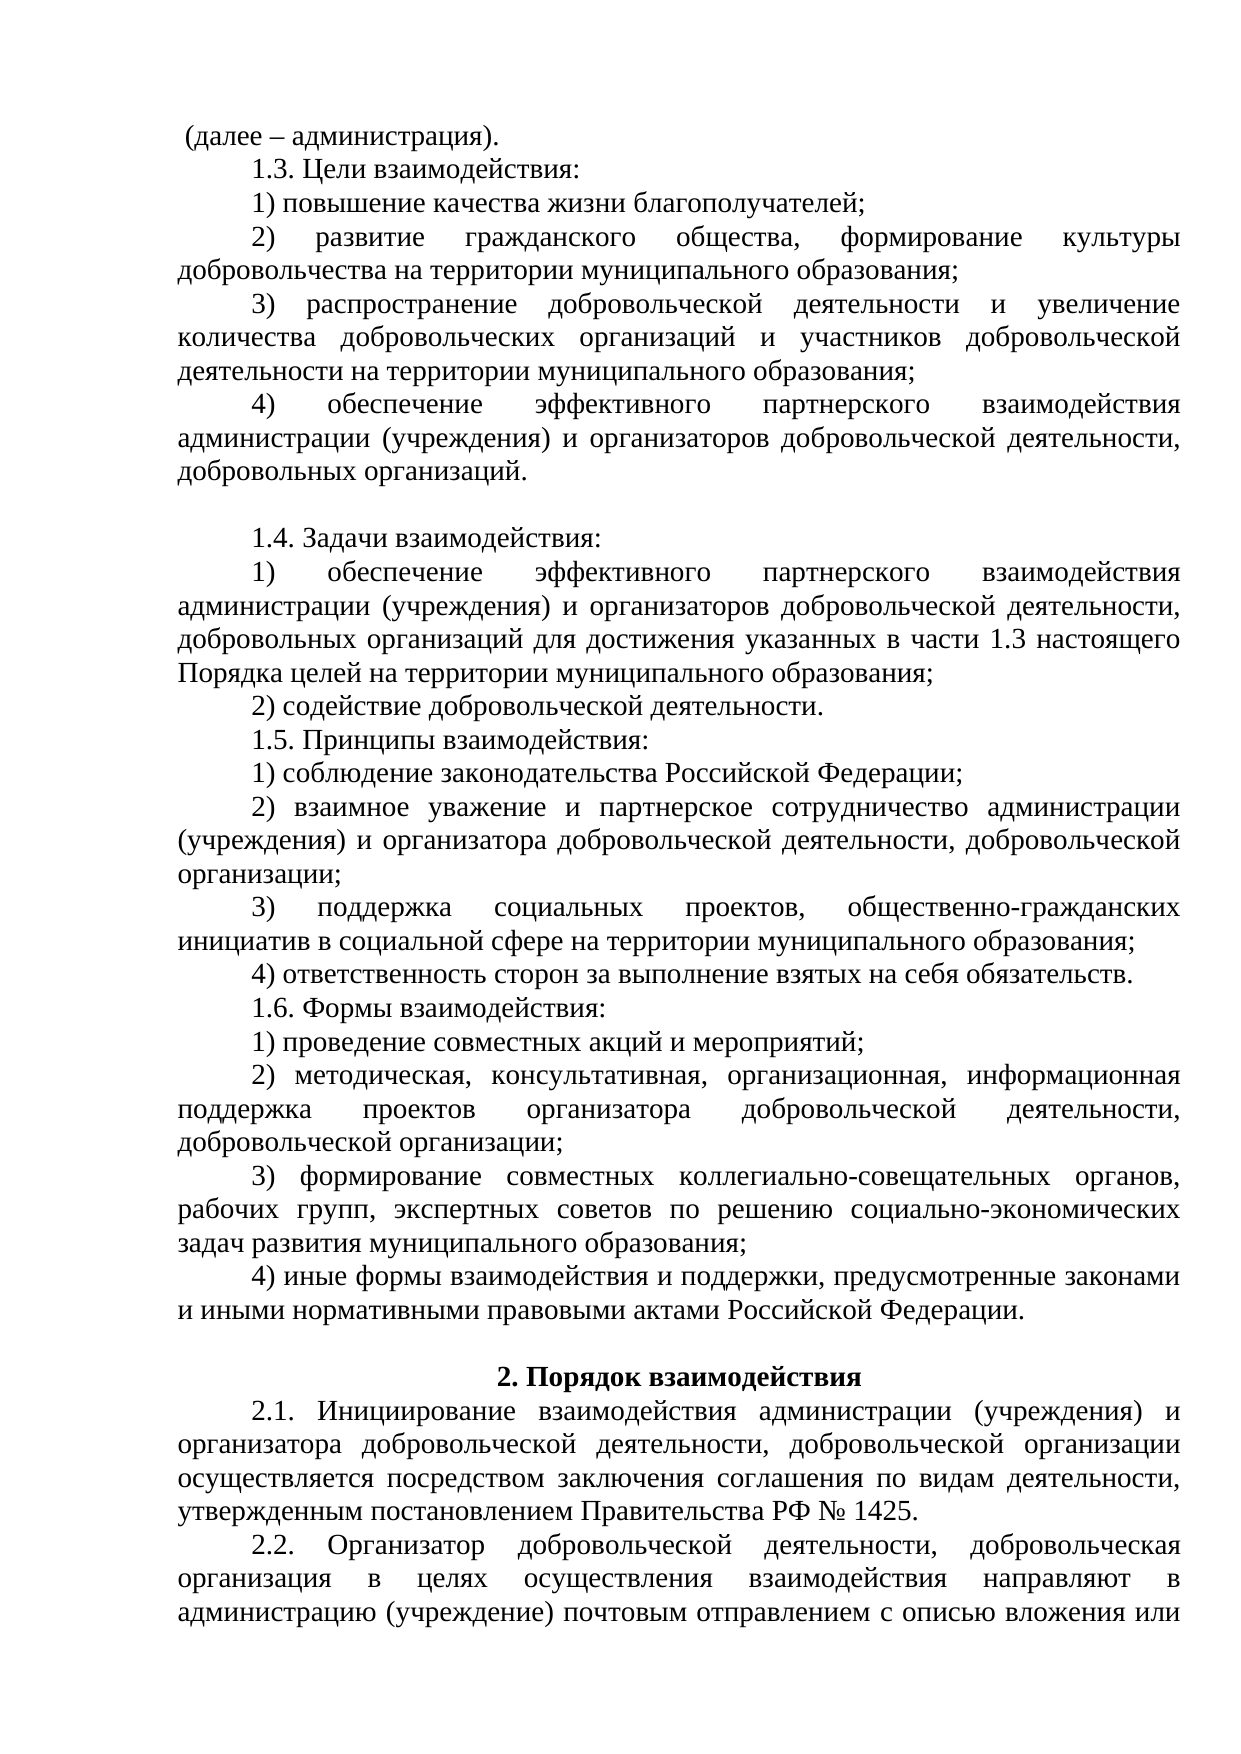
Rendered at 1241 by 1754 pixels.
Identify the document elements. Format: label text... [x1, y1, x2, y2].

text 4) иные формы взаимодействия и поддержки, предусмотренные законами и иными нормативными правовыми актами Российской Федерации. [177, 1258, 1181, 1326]
text 1) соблюдение законодательства Российской Федерации; [177, 755, 1181, 789]
text 4) ответственность сторон за выполнение взятых на себя обязательств. [177, 957, 1181, 990]
text 4) обеспечение эффективного партнерского взаимодействия администрации (учреждения) и организаторов добровольческой деятельности, добровольных организаций. [177, 386, 1181, 487]
text 2) развитие гражданского общества, формирование культуры добровольчества на территории муниципального образования; [177, 219, 1181, 286]
text 2. Порядок взаимодействия [177, 1359, 1181, 1393]
text (далее – администрация). [177, 118, 1181, 152]
text 1.4. Задачи взаимодействия: [177, 521, 1181, 554]
text 2.1. Инициирование взаимодействия администрации (учреждения) и организатора добровольческой деятельности, добровольческой организации осуществляется посредством заключения соглашения по видам деятельности, утвержденным постановлением Правительства РФ № 1425. [177, 1393, 1181, 1527]
text 3) поддержка социальных проектов, общественно-гражданских инициатив в социальной сфере на территории муниципального образования; [177, 889, 1181, 957]
text 1) повышение качества жизни благополучателей; [177, 185, 1181, 219]
text 2) взаимное уважение и партнерское сотрудничество администрации (учреждения) и организатора добровольческой деятельности, добровольческой организации; [177, 789, 1181, 889]
text 1.5. Принципы взаимодействия: [177, 722, 1181, 755]
text 1) обеспечение эффективного партнерского взаимодействия администрации (учреждения) и организаторов добровольческой деятельности, добровольных организаций для достижения указанных в части 1.3 настоящего Порядка целей на территории муниципального образования; [177, 554, 1181, 688]
text 2) содействие добровольческой деятельности. [177, 688, 1181, 722]
text 2) методическая, консультативная, организационная, информационная поддержка проектов организатора добровольческой деятельности, добровольческой организации; [177, 1057, 1181, 1158]
text 1) проведение совместных акций и мероприятий; [177, 1024, 1181, 1057]
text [177, 1527, 1181, 1627]
text 3) распространение добровольческой деятельности и увеличение количества добровольческих организаций и участников добровольческой деятельности на территории муниципального образования; [177, 286, 1181, 386]
text 1.3. Цели взаимодействия: [177, 152, 1181, 185]
text 1.6. Формы взаимодействия: [177, 990, 1181, 1024]
text 3) формирование совместных коллегиально-совещательных органов, рабочих групп, экспертных советов по решению социально-экономических задач развития муниципального образования; [177, 1158, 1181, 1258]
